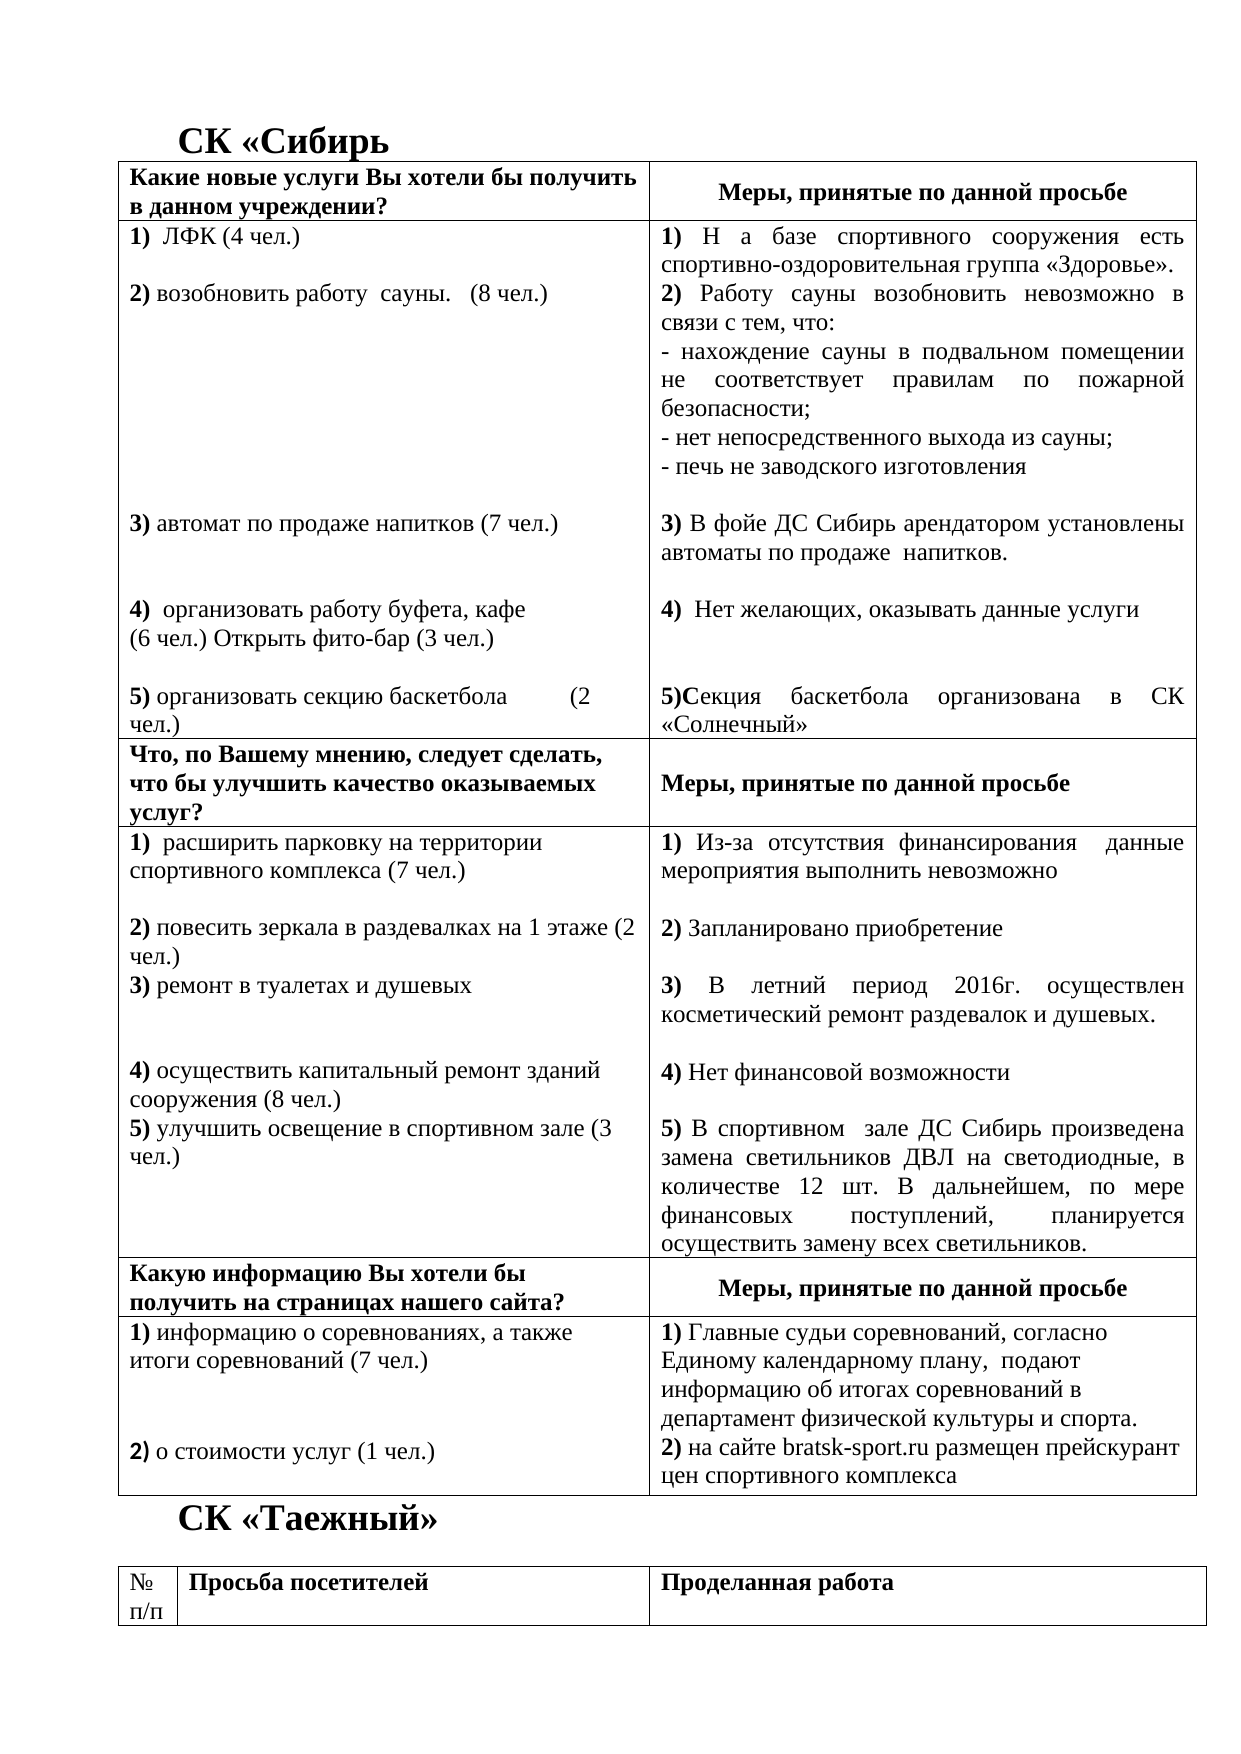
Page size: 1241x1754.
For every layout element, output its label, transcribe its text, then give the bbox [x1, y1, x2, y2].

table_cell 1) Главные судьи соревнований, согласно Единому календарному плану, подают информацию об итогах соревнований в департамент физической культуры и спорта. 2) на сайте bratsk-sport.ru размещен прейскурант цен спортивного комплекса [650, 1317, 1196, 1494]
table_cell Меры, принятые по данной просьбе [650, 1258, 1196, 1316]
table_cell Какую информацию Вы хотели бы получить на страницах нашего сайта? [119, 1258, 649, 1316]
table_header Проделанная работа [650, 1567, 1206, 1624]
table_header Просьба посетителей [178, 1567, 649, 1624]
text СК «Таежный» [177, 1496, 1152, 1539]
text СК «Сибирь [177, 118, 1152, 161]
table_cell 1) Из-за отсутствия финансирования данные мероприятия выполнить невозможно 2) Запланировано приобретение 3) В летний период 2016г. осуществлен косметический ремонт раздевалок и душевых. 4) Нет финансовой возможности 5) В спортивном зале ДС Сибирь произведена замена светильников ДВЛ на светодиодные, в количестве 12 шт. В дальнейшем, по мере финансовых поступлений, планируется осуществить замену всех светильников. [650, 827, 1196, 1257]
table_header № п/п [119, 1567, 177, 1624]
table_cell Меры, принятые по данной просьбе [650, 739, 1196, 826]
table_cell 1) ЛФК (4 чел.) 2) возобновить работу сауны. (8 чел.) 3) автомат по продаже напитков (7 чел.) 4) организовать работу буфета, кафе (6 чел.) Открыть фито-бар (3 чел.) 5) организовать секцию баскетбола (2 чел.) [119, 221, 649, 738]
table_header Меры, принятые по данной просьбе [650, 162, 1196, 220]
table_cell 1) информацию о соревнованиях, а также итоги соревнований (7 чел.) 2) о стоимости услуг (1 чел.) [119, 1317, 649, 1494]
table_cell 1) расширить парковку на территории спортивного комплекса (7 чел.) 2) повесить зеркала в раздевалках на 1 этаже (2 чел.) 3) ремонт в туалетах и душевых 4) осуществить капитальный ремонт зданий сооружения (8 чел.) 5) улучшить освещение в спортивном зале (3 чел.) [119, 827, 649, 1257]
table_cell Что, по Вашему мнению, следует сделать, что бы улучшить качество оказываемых услуг? [119, 739, 649, 826]
table_header Какие новые услуги Вы хотели бы получить в данном учреждении? [119, 162, 649, 220]
table_cell 1) Н а базе спортивного сооружения есть спортивно-оздоровительная группа «Здоровье». 2) Работу сауны возобновить невозможно в связи с тем, что: - нахождение сауны в подвальном помещении не соответствует правилам по пожарной безопасности; - нет непосредственного выхода из сауны; - печь не заводского изготовления 3) В фойе ДС Сибирь арендатором установлены автоматы по продаже напитков. 4) Нет желающих, оказывать данные услуги 5)Секция баскетбола организована в СК «Солнечный» [650, 221, 1196, 738]
